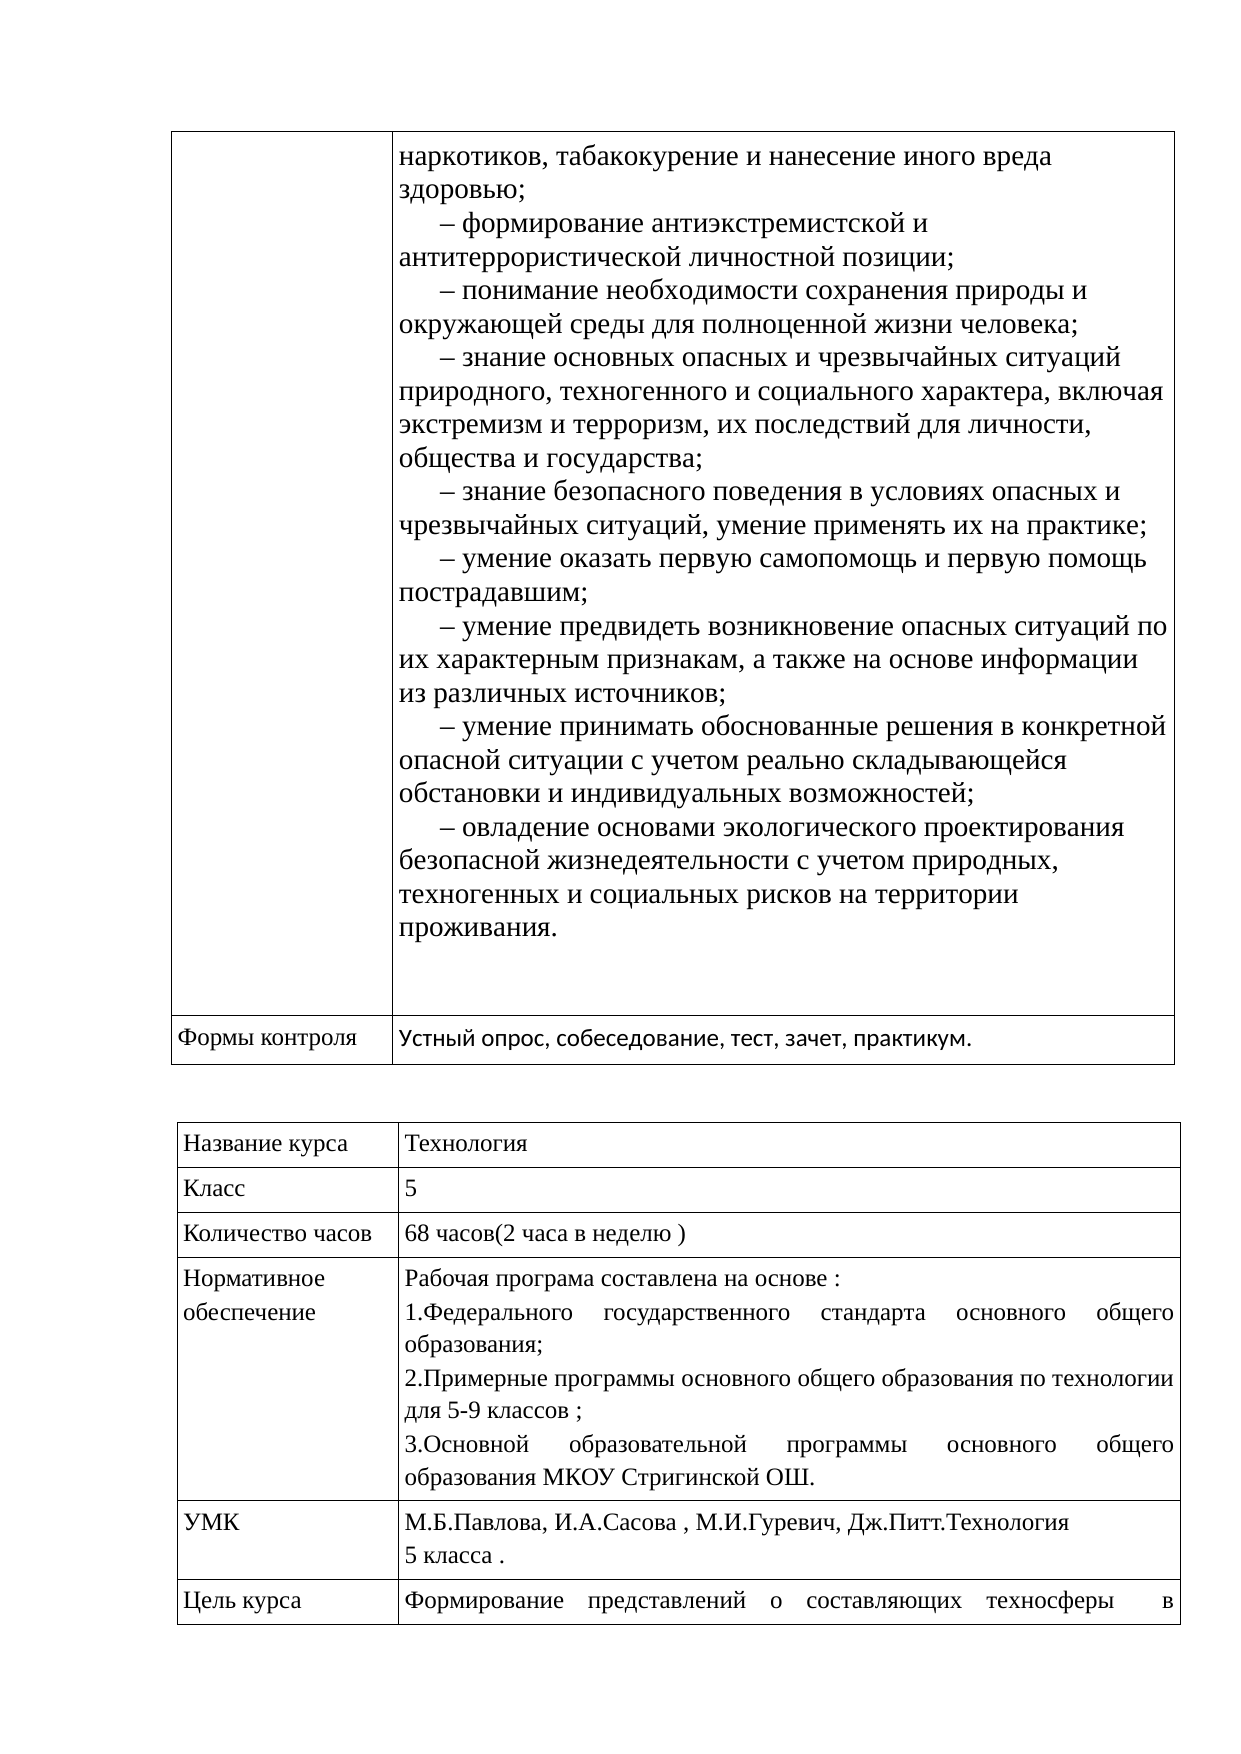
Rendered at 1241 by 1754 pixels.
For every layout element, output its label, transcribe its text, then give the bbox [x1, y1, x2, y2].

table_cell М.Б.Павлова, И.А.Сасова , М.И.Гуревич, Дж.Питт.Технология 5 класса . [399, 1501, 1180, 1578]
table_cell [399, 1580, 1180, 1623]
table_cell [393, 132, 1174, 1015]
table_cell Нормативное обеспечение [178, 1258, 398, 1500]
table_cell Класс [178, 1168, 398, 1212]
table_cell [172, 132, 392, 1015]
table_cell Устный опрос, собеседование, тест, зачет, практикум. [393, 1016, 1174, 1064]
table_header Название курса [178, 1123, 398, 1167]
table_cell Рабочая програма составлена на основе : 1.Федерального государственного стандарта основного общего образования; 2.Примерные программы основного общего образования по технологии для 5-9 классов ; 3.Основной образовательной программы основного общего образования МКОУ Стригинской ОШ. [399, 1258, 1180, 1500]
table_cell 68 часов(2 часа в неделю ) [399, 1213, 1180, 1257]
table_header Технология [399, 1123, 1180, 1167]
table_cell Цель курса [178, 1580, 398, 1623]
table_cell Формы контроля [172, 1016, 392, 1064]
table_cell 5 [399, 1168, 1180, 1212]
table_cell УМК [178, 1501, 398, 1578]
table_cell Количество часов [178, 1213, 398, 1257]
